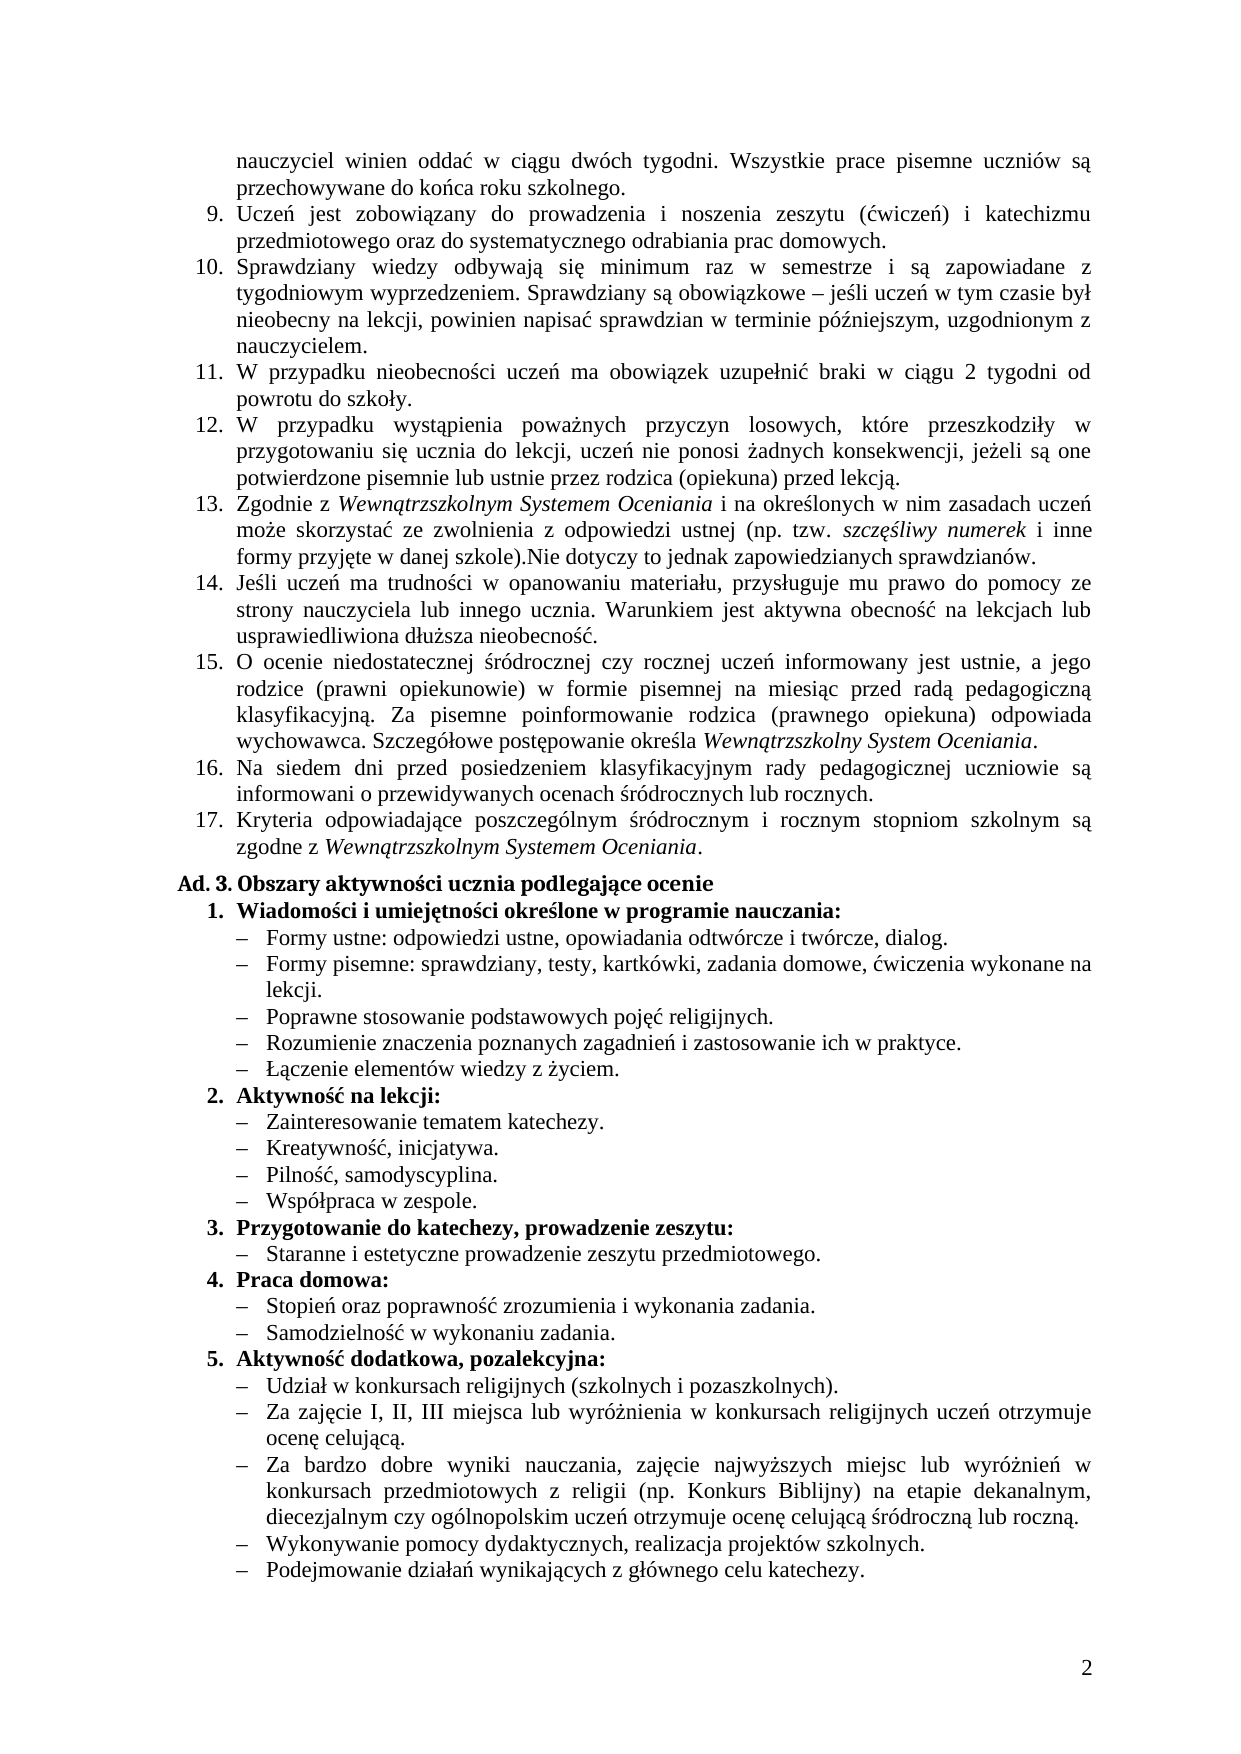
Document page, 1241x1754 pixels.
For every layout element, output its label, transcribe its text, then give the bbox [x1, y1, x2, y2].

text – Za bardzo dobre wyniki nauczania, zajęcie najwyższych miejsc lub wyróżnień w konkursach przedmiotowych z religii (np. Konkurs Biblijny) na etapie dekanalnym, diecezjalnym czy ogólnopolskim uczeń otrzymuje ocenę celującą śródroczną lub roczną. [236, 1451, 1093, 1530]
text – Pilność, samodyscyplina. [236, 1161, 1093, 1187]
text 15. O ocenie niedostatecznej śródrocznej czy rocznej uczeń informowany jest ustnie, a jego rodzice (prawni opiekunowie) w formie pisemnej na miesiąc przed radą pedagogiczną klasyfikacyjną. Za pisemne poinformowanie rodzica (prawnego opiekuna) odpowiada wychowawca. Szczegółowe postępowanie określa Wewnątrzszkolny System Oceniania. [195, 648, 1093, 754]
text 5. Aktywność dodatkowa, pozalekcyjna: [207, 1345, 1093, 1372]
text – Stopień oraz poprawność zrozumienia i wykonania zadania. [236, 1293, 1093, 1319]
text – Wykonywanie pomocy dydaktycznych, realizacja projektów szkolnych. [236, 1530, 1093, 1556]
text 4. Praca domowa: [207, 1266, 1093, 1293]
text – Samodzielność w wykonaniu zadania. [236, 1319, 1093, 1345]
text 14. Jeśli uczeń ma trudności w opanowaniu materiału, przysługuje mu prawo do pomocy ze strony nauczyciela lub innego ucznia. Warunkiem jest aktywna obecność na lekcjach lub usprawiedliwiona dłuższa nieobecność. [195, 569, 1093, 648]
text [207, 148, 1093, 200]
text – Formy pisemne: sprawdziany, testy, kartkówki, zadania domowe, ćwiczenia wykonane na lekcji. [236, 950, 1093, 1003]
text 11. W przypadku nieobecności uczeń ma obowiązek uzupełnić braki w ciągu 2 tygodni od powrotu do szkoły. [195, 358, 1093, 411]
text – Udział w konkursach religijnych (szkolnych i pozaszkolnych). [236, 1372, 1093, 1398]
text 1. Wiadomości i umiejętności określone w programie nauczania: [207, 897, 1093, 924]
text – Współpraca w zespole. [236, 1187, 1093, 1213]
subtitle Ad. 3. Obszary aktywności ucznia podlegające ocenie [177, 871, 1093, 897]
text 16. Na siedem dni przed posiedzeniem klasyfikacyjnym rady pedagogicznej uczniowie są informowani o przewidywanych ocenach śródrocznych lub rocznych. [195, 754, 1093, 806]
text – Kreatywność, inicjatywa. [236, 1134, 1093, 1161]
text – Podejmowanie działań wynikających z głównego celu katechezy. [236, 1556, 1093, 1582]
text – Za zajęcie I, II, III miejsca lub wyróżnienia w konkursach religijnych uczeń otrzymuje ocenę celującą. [236, 1398, 1093, 1451]
text – Rozumienie znaczenia poznanych zagadnień i zastosowanie ich w praktyce. [236, 1029, 1093, 1055]
text 9. Uczeń jest zobowiązany do prowadzenia i noszenia zeszytu (ćwiczeń) i katechizmu przedmiotowego oraz do systematycznego odrabiania prac domowych. [207, 200, 1093, 253]
text – Staranne i estetyczne prowadzenie zeszytu przedmiotowego. [236, 1240, 1093, 1266]
text 3. Przygotowanie do katechezy, prowadzenie zeszytu: [207, 1213, 1093, 1240]
text – Poprawne stosowanie podstawowych pojęć religijnych. [236, 1003, 1093, 1029]
text – Formy ustne: odpowiedzi ustne, opowiadania odtwórcze i twórcze, dialog. [236, 924, 1093, 950]
text 13. Zgodnie z Wewnątrzszkolnym Systemem Oceniania i na określonych w nim zasadach uczeń może skorzystać ze zwolnienia z odpowiedzi ustnej (np. tzw. szczęśliwy numerek i inne formy przyjęte w danej szkole).Nie dotyczy to jednak zapowiedzianych sprawdzianów. [195, 490, 1093, 569]
text 2. Aktywność na lekcji: [207, 1082, 1093, 1108]
text 10. Sprawdziany wiedzy odbywają się minimum raz w semestrze i są zapowiadane z tygodniowym wyprzedzeniem. Sprawdziany są obowiązkowe – jeśli uczeń w tym czasie był nieobecny na lekcji, powinien napisać sprawdzian w terminie późniejszym, uzgodnionym z nauczycielem. [195, 253, 1093, 358]
text – Zainteresowanie tematem katechezy. [236, 1108, 1093, 1134]
text 12. W przypadku wystąpienia poważnych przyczyn losowych, które przeszkodziły w przygotowaniu się ucznia do lekcji, uczeń nie ponosi żadnych konsekwencji, jeżeli są one potwierdzone pisemnie lub ustnie przez rodzica (opiekuna) przed lekcją. [195, 411, 1093, 490]
text – Łączenie elementów wiedzy z życiem. [236, 1055, 1093, 1082]
text 17. Kryteria odpowiadające poszczególnym śródrocznym i rocznym stopniom szkolnym są zgodne z Wewnątrzszkolnym Systemem Oceniania. [195, 806, 1093, 859]
